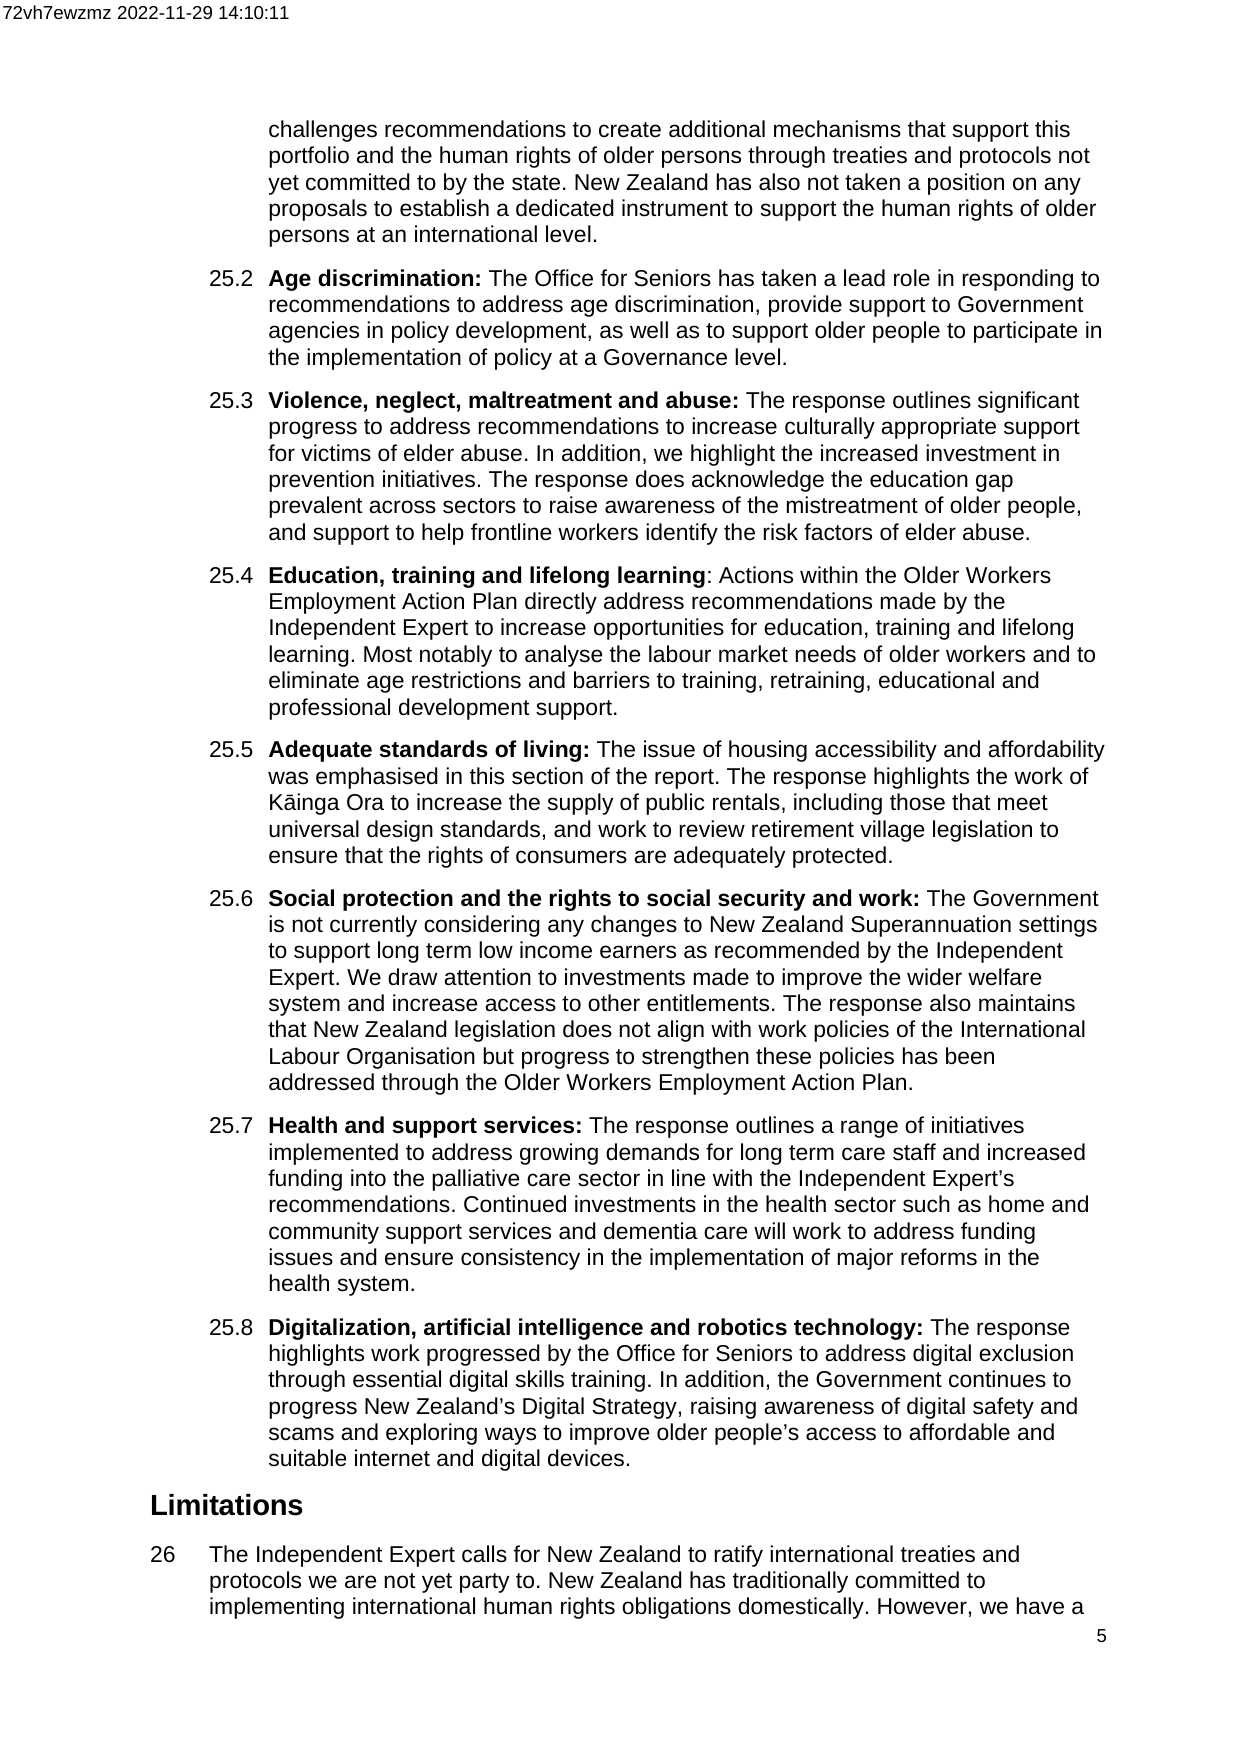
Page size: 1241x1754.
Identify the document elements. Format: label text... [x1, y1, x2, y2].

list Digitalization, artificial intelligence and robotics technology: The response highlights work progressed by the Office for Seniors to address digital exclusion through essential digital skills training. In addition, the Government continues to progress New Zealand’s Digital Strategy, raising awareness of digital safety and scams and exploring ways to improve older people’s access to affordable and suitable internet and digital devices. [209, 1313, 1078, 1472]
list Age discrimination: The Office for Seniors has taken a lead role in responding to recommendations to address age discrimination, provide support to Government agencies in policy development, as well as to support older people to participate in the implementation of policy at a Governance level. [209, 264, 1103, 370]
list Education, training and lifelong learning: Actions within the Older Workers Employment Action Plan directly address recommendations made by the Independent Expert to increase opportunities for education, training and lifelong learning. Most notably to analyse the labour market needs of older workers and to eliminate age restrictions and barriers to training, retraining, educational and professional development support. [209, 562, 1096, 720]
list The Independent Expert calls for New Zealand to ratify international treaties and protocols we are not yet party to. New Zealand has traditionally committed to implementing international human rights obligations domestically. However, we have a [150, 1541, 1085, 1620]
subtitle Limitations [150, 1488, 1117, 1522]
list Social protection and the rights to social security and work: The Government is not currently considering any changes to New Zealand Superannuation settings to support long term low income earners as recommended by the Independent Expert. We draw attention to investments made to improve the wider welfare system and increase access to other entitlements. The response also maintains that New Zealand legislation does not align with work policies of the International Labour Organisation but progress to strengthen these policies has been addressed through the Older Workers Employment Action Plan. [209, 885, 1099, 1096]
text challenges recommendations to create additional mechanisms that support this portfolio and the human rights of older persons through treaties and protocols not yet committed to by the state. New Zealand has also not taken a position on any proposals to establish a dedicated instrument to support the human rights of older persons at an international level. [268, 116, 1103, 248]
text 5 [139, 1625, 1107, 1647]
list Health and support services: The response outlines a range of initiatives implemented to address growing demands for long term care staff and increased funding into the palliative care sector in line with the Independent Expert’s recommendations. Continued investments in the health sector such as home and community support services and dementia care will work to address funding issues and ensure consistency in the implementation of major reforms in the health system. [209, 1112, 1091, 1297]
list Violence, neglect, maltreatment and abuse: The response outlines significant progress to address recommendations to increase culturally appropriate support for victims of elder abuse. In addition, we highlight the increased investment in prevention initiatives. The response does acknowledge the education gap prevalent across sectors to raise awareness of the mistreatment of older people, and support to help frontline workers identify the risk factors of elder abuse. [209, 387, 1082, 545]
list Adequate standards of living: The issue of housing accessibility and affordability was emphasised in this section of the report. The response highlights the work of Kāinga Ora to increase the supply of public rentals, including those that meet universal design standards, and work to review retirement village legislation to ensure that the rights of consumers are adequately protected. [209, 736, 1105, 868]
